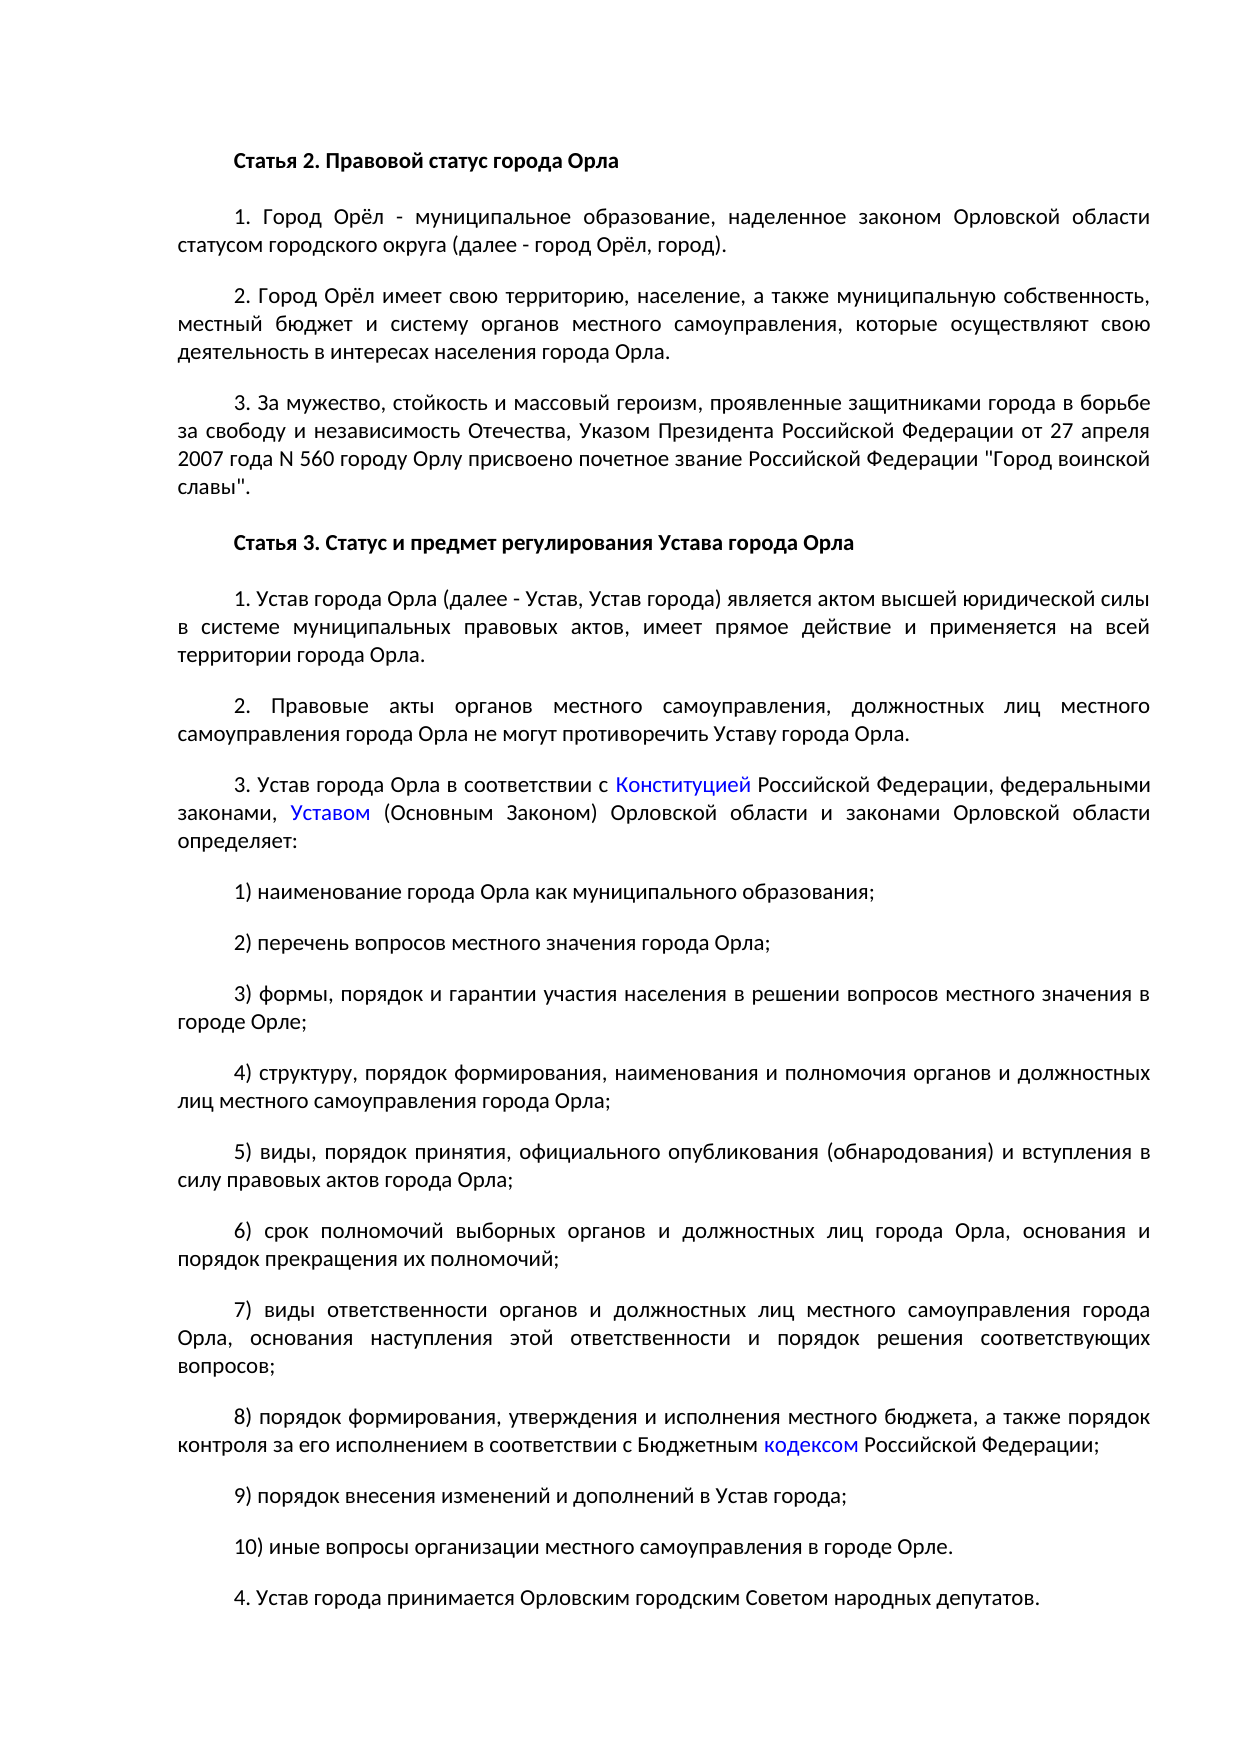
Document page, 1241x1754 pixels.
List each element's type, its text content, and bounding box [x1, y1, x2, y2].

text 1. Город Орёл - муниципальное образование, наделенное законом Орловской области статусом городского округа (далее - город Орёл, город). [177, 202, 1152, 258]
text 10) иные вопросы организации местного самоуправления в городе Орле. [177, 1532, 1152, 1560]
text 8) порядок формирования, утверждения и исполнения местного бюджета, а также порядок контроля за его исполнением в соответствии с Бюджетным кодексом Российской Федерации; [177, 1402, 1152, 1458]
text 1. Устав города Орла (далее - Устав, Устав города) является актом высшей юридической силы в системе муниципальных правовых актов, имеет прямое действие и применяется на всей территории города Орла. [177, 584, 1152, 668]
text 5) виды, порядок принятия, официального опубликования (обнародования) и вступления в силу правовых актов города Орла; [177, 1137, 1152, 1193]
text 4. Устав города принимается Орловским городским Советом народных депутатов. [177, 1583, 1152, 1611]
text 9) порядок внесения изменений и дополнений в Устав города; [177, 1481, 1152, 1509]
text 1) наименование города Орла как муниципального образования; [177, 877, 1152, 905]
text 2. Город Орёл имеет свою территорию, население, а также муниципальную собственность, местный бюджет и систему органов местного самоуправления, которые осуществляют свою деятельность в интересах населения города Орла. [177, 281, 1152, 365]
text 4) структуру, порядок формирования, наименования и полномочия органов и должностных лиц местного самоуправления города Орла; [177, 1058, 1152, 1114]
text 7) виды ответственности органов и должностных лиц местного самоуправления города Орла, основания наступления этой ответственности и порядок решения соответствующих вопросов; [177, 1295, 1152, 1379]
text 6) срок полномочий выборных органов и должностных лиц города Орла, основания и порядок прекращения их полномочий; [177, 1216, 1152, 1272]
text 2) перечень вопросов местного значения города Орла; [177, 928, 1152, 956]
title Статья 2. Правовой статус города Орла [177, 146, 1152, 174]
text 2. Правовые акты органов местного самоуправления, должностных лиц местного самоуправления города Орла не могут противоречить Уставу города Орла. [177, 691, 1152, 747]
title Статья 3. Статус и предмет регулирования Устава города Орла [177, 528, 1152, 556]
text 3. За мужество, стойкость и массовый героизм, проявленные защитниками города в борьбе за свободу и независимость Отечества, Указом Президента Российской Федерации от 27 апреля 2007 года N 560 городу Орлу присвоено почетное звание Российской Федерации "Город воинской славы". [177, 388, 1152, 500]
text 3) формы, порядок и гарантии участия населения в решении вопросов местного значения в городе Орле; [177, 979, 1152, 1035]
text 3. Устав города Орла в соответствии с Конституцией Российской Федерации, федеральными законами, Уставом (Основным Законом) Орловской области и законами Орловской области определяет: [177, 770, 1152, 854]
